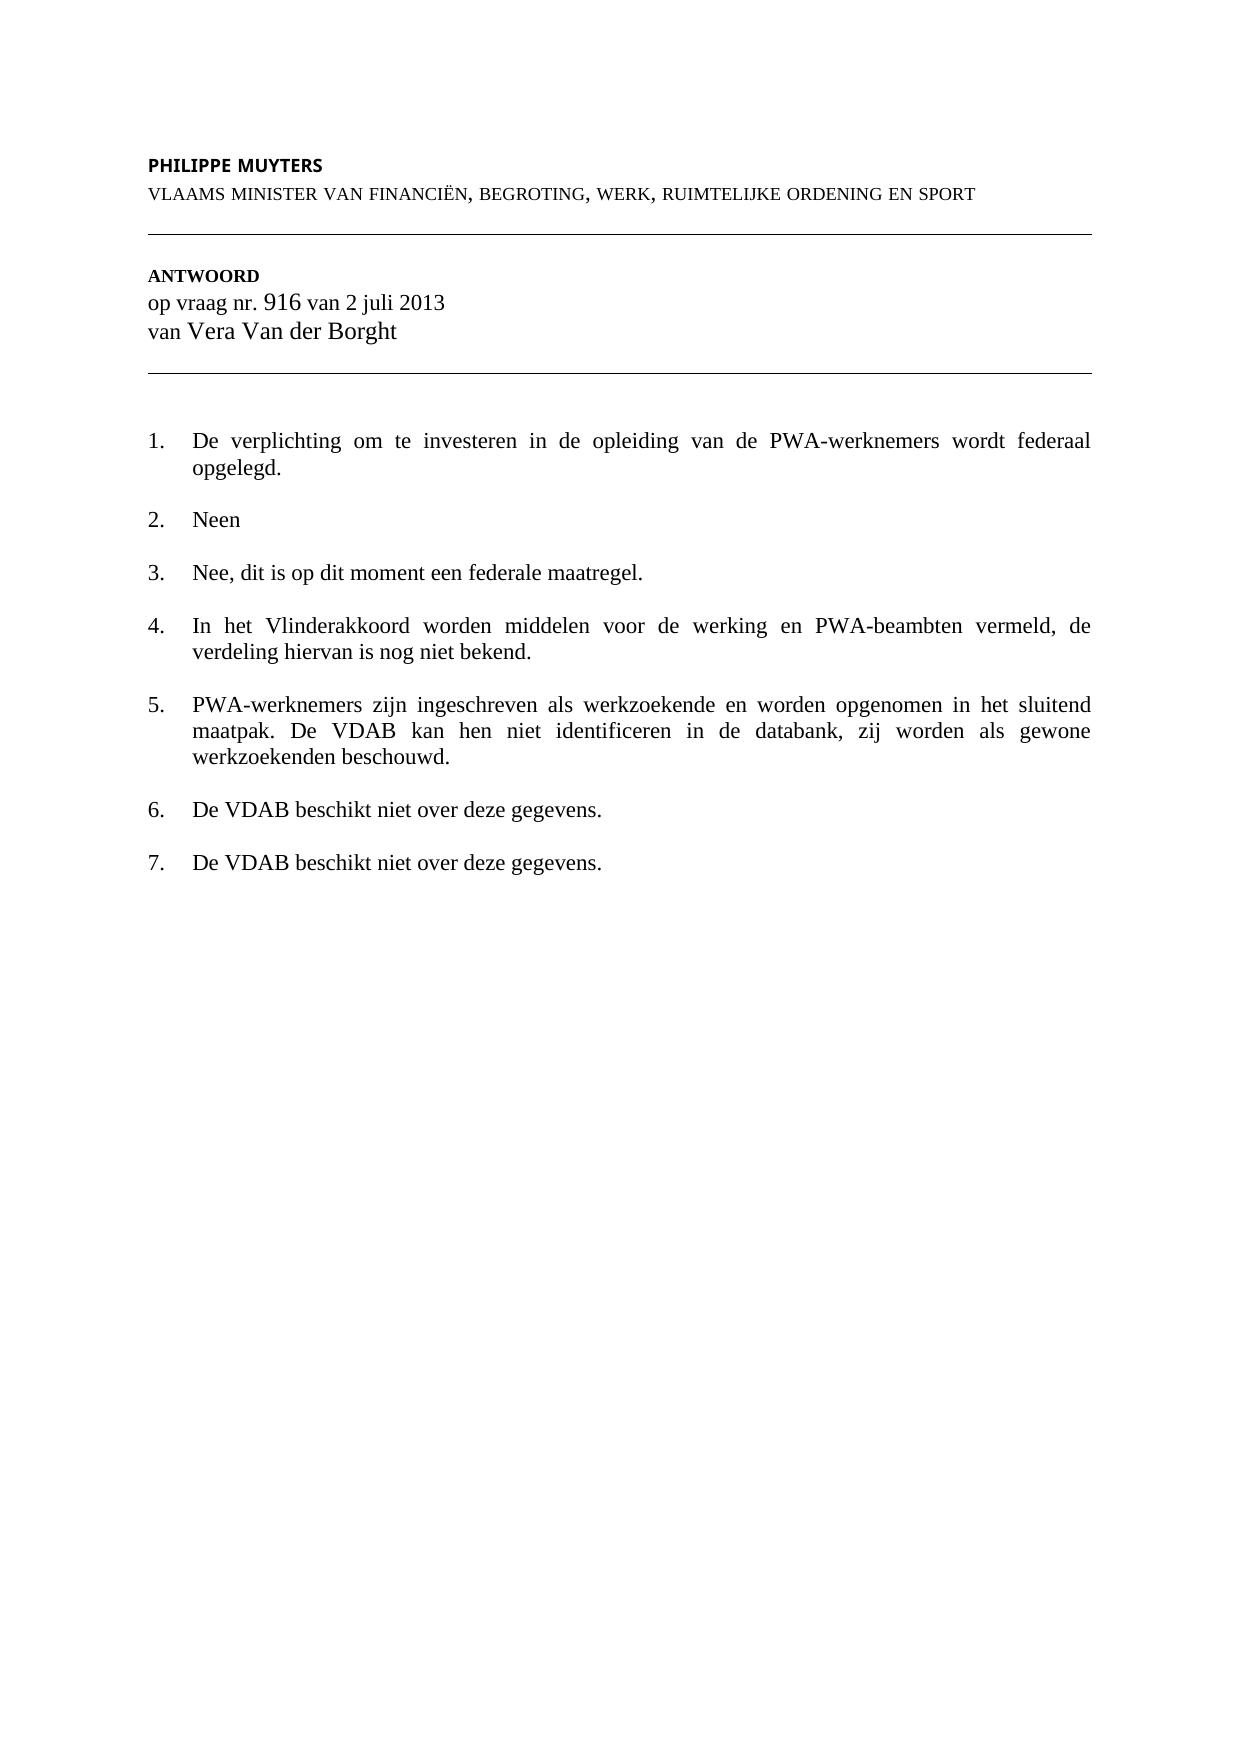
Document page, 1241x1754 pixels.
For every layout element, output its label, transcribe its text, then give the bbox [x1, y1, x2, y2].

list PWA-werknemers zijn ingeschreven als werkzoekende en worden opgenomen in het sluitend maatpak. De VDAB kan hen niet identificeren in de databank, zij worden als gewone werkzoekenden beschouwd. [148, 691, 1092, 770]
list De VDAB beschikt niet over deze gegevens. [148, 849, 1092, 875]
text antwoord [148, 261, 1092, 287]
list De verplichting om te investeren in de opleiding van de PWA-werknemers wordt federaal opgelegd. [148, 427, 1092, 480]
list In het Vlinderakkoord worden middelen voor de werking en PWA-beambten vermeld, de verdeling hiervan is nog niet bekend. [148, 612, 1092, 664]
list De VDAB beschikt niet over deze gegevens. [148, 796, 1092, 822]
list Neen [148, 506, 1092, 533]
text op vraag nr. van [148, 287, 1092, 316]
text vlaams minister van financiën, begroting, werk, ruimtelijke ordening en sport [148, 179, 1092, 205]
text van [148, 316, 1092, 345]
list Nee, dit is op dit moment een federale maatregel. [148, 559, 1092, 585]
text philippe muyters [148, 148, 1092, 179]
